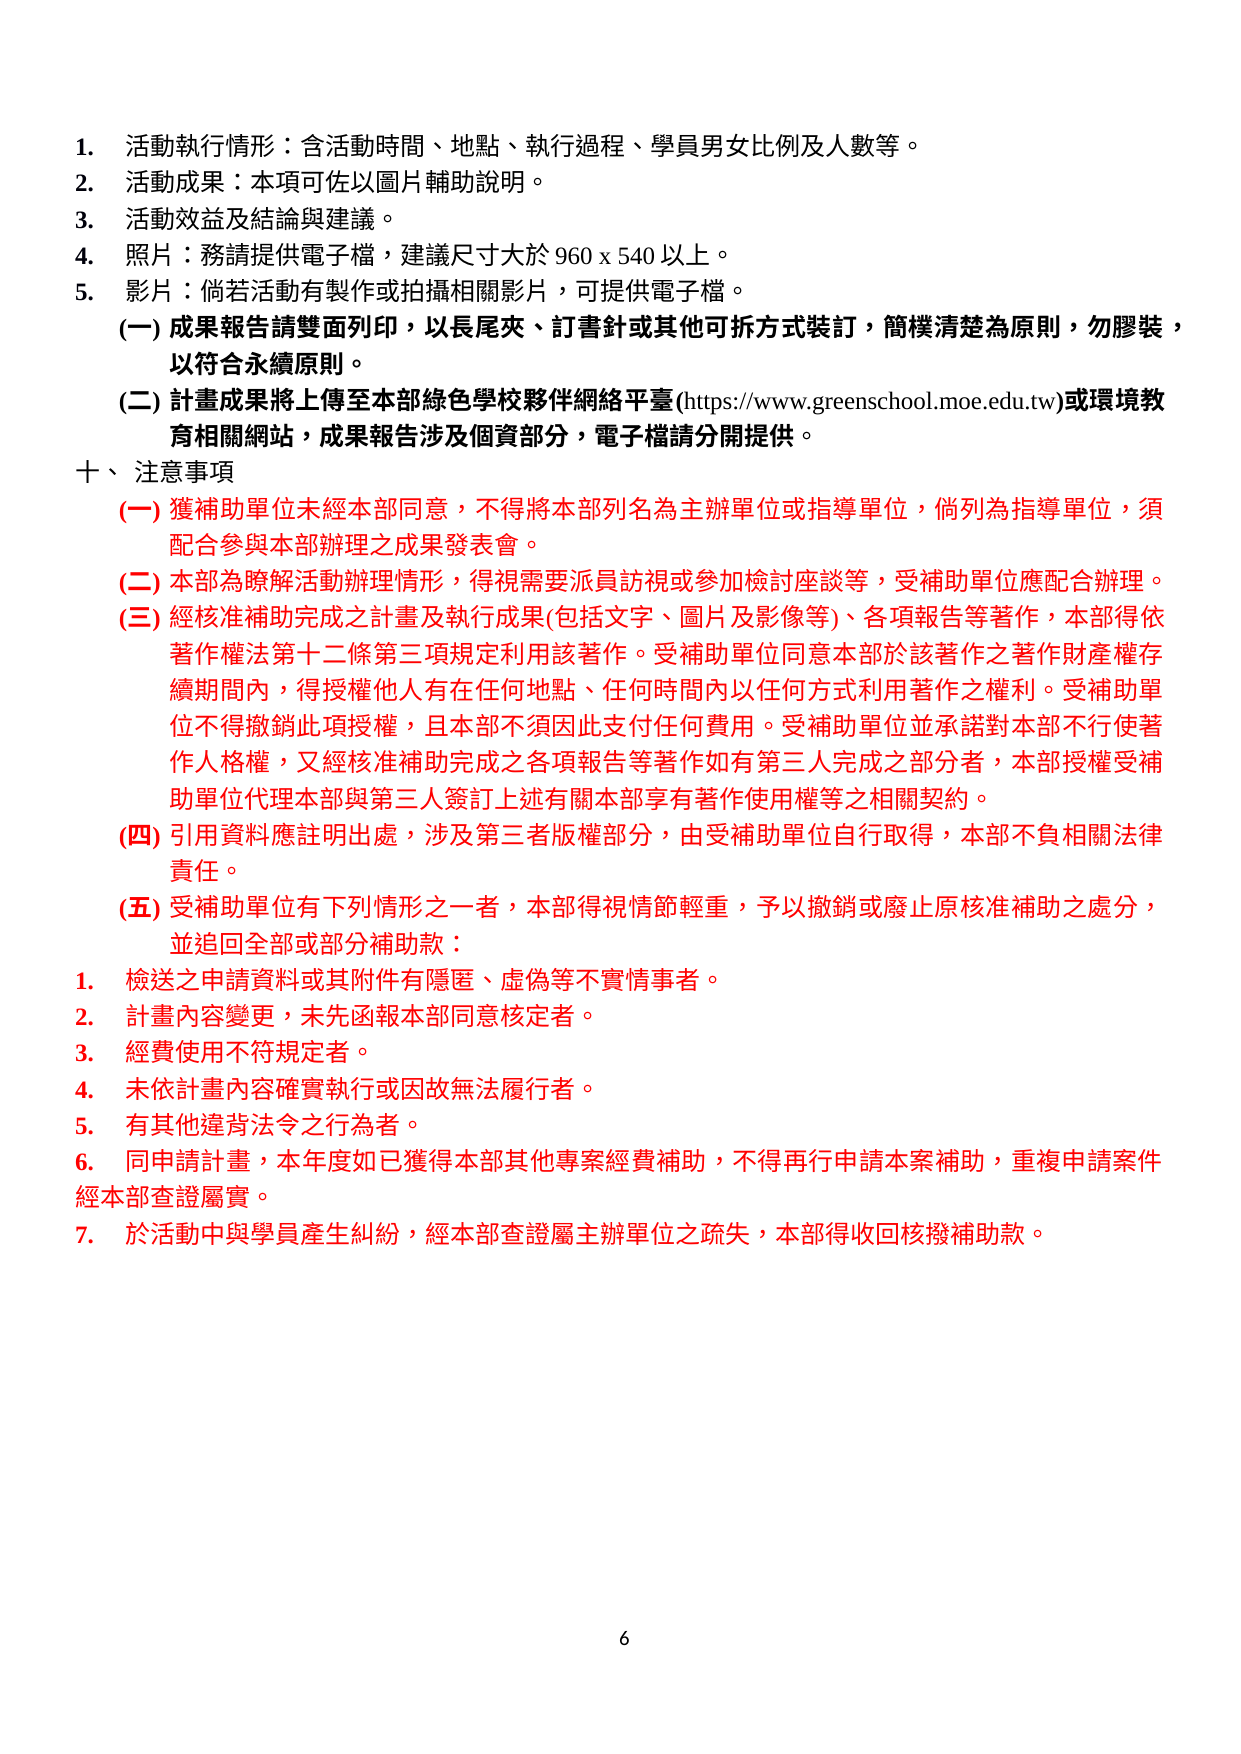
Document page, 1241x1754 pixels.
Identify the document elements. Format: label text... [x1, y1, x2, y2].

list 活動成果：本項可佐以圖片輔助說明。 [75, 163, 1165, 199]
list 注意事項 [75, 453, 1165, 489]
list 照片：務請提供電子檔，建議尺寸大於960 x 540以上。 [75, 235, 1165, 272]
list 影片：倘若活動有製作或拍攝相關影片，可提供電子檔。 [75, 272, 1165, 308]
list 獲補助單位未經本部同意，不得將本部列名為主辦單位或指導單位，倘列為指導單位，須配合參與本部辦理之成果發表會。 [119, 489, 1165, 562]
list 經核准補助完成之計畫及執行成果(包括文字、圖片及影像等)、各項報告等著作，本部得依著作權法第十二條第三項規定利用該著作。受補助單位同意本部於該著作之著作財產權存續期間內，得授權他人有在任何地點、任何時間內以任何方式利用著作之權利。受補助單位不得撤銷此項授權，且本部不須因此支付任何費用。受補助單位並承諾對本部不行使著作人格權，又經核准補助完成之各項報告等著作如有第三人完成之部分者，本部授權受補助單位代理本部與第三人簽訂上述有關本部享有著作使用權等之相關契約。 [119, 598, 1165, 815]
list 有其他違背法令之行為者。 [75, 1105, 1165, 1142]
list 成果報告請雙面列印，以長尾夾、訂書針或其他可拆方式裝訂，簡樸清楚為原則，勿膠裝，以符合永續原則。 [119, 308, 1165, 380]
list 引用資料應註明出處，涉及第三者版權部分，由受補助單位自行取得，本部不負相關法律責任。 [119, 815, 1165, 888]
list 活動效益及結論與建議。 [75, 199, 1165, 235]
list 活動執行情形：含活動時間、地點、執行過程、學員男女比例及人數等。 [75, 127, 1165, 163]
list 同申請計畫，本年度如已獲得本部其他專案經費補助，不得再行申請本案補助，重複申請案件經本部查證屬實。 [75, 1142, 1165, 1214]
list 未依計畫內容確實執行或因故無法履行者。 [75, 1069, 1165, 1105]
list 計畫內容變更，未先函報本部同意核定者。 [75, 997, 1165, 1033]
list 計畫成果將上傳至本部綠色學校夥伴網絡平臺(https://www.greenschool.moe.edu.tw)或環境教育相關網站，成果報告涉及個資部分，電子檔請分開提供。 [119, 380, 1165, 453]
list 本部為瞭解活動辦理情形，得視需要派員訪視或參加檢討座談等，受補助單位應配合辦理。 [119, 562, 1165, 598]
list 受補助單位有下列情形之一者，本部得視情節輕重，予以撤銷或廢止原核准補助之處分，並追回全部或部分補助款： [119, 888, 1165, 960]
list 經費使用不符規定者。 [75, 1033, 1165, 1069]
list 檢送之申請資料或其附件有隱匿、虛偽等不實情事者。 [75, 960, 1165, 997]
list 於活動中與學員產生糾紛，經本部查證屬主辦單位之疏失，本部得收回核撥補助款。 [75, 1214, 1165, 1250]
